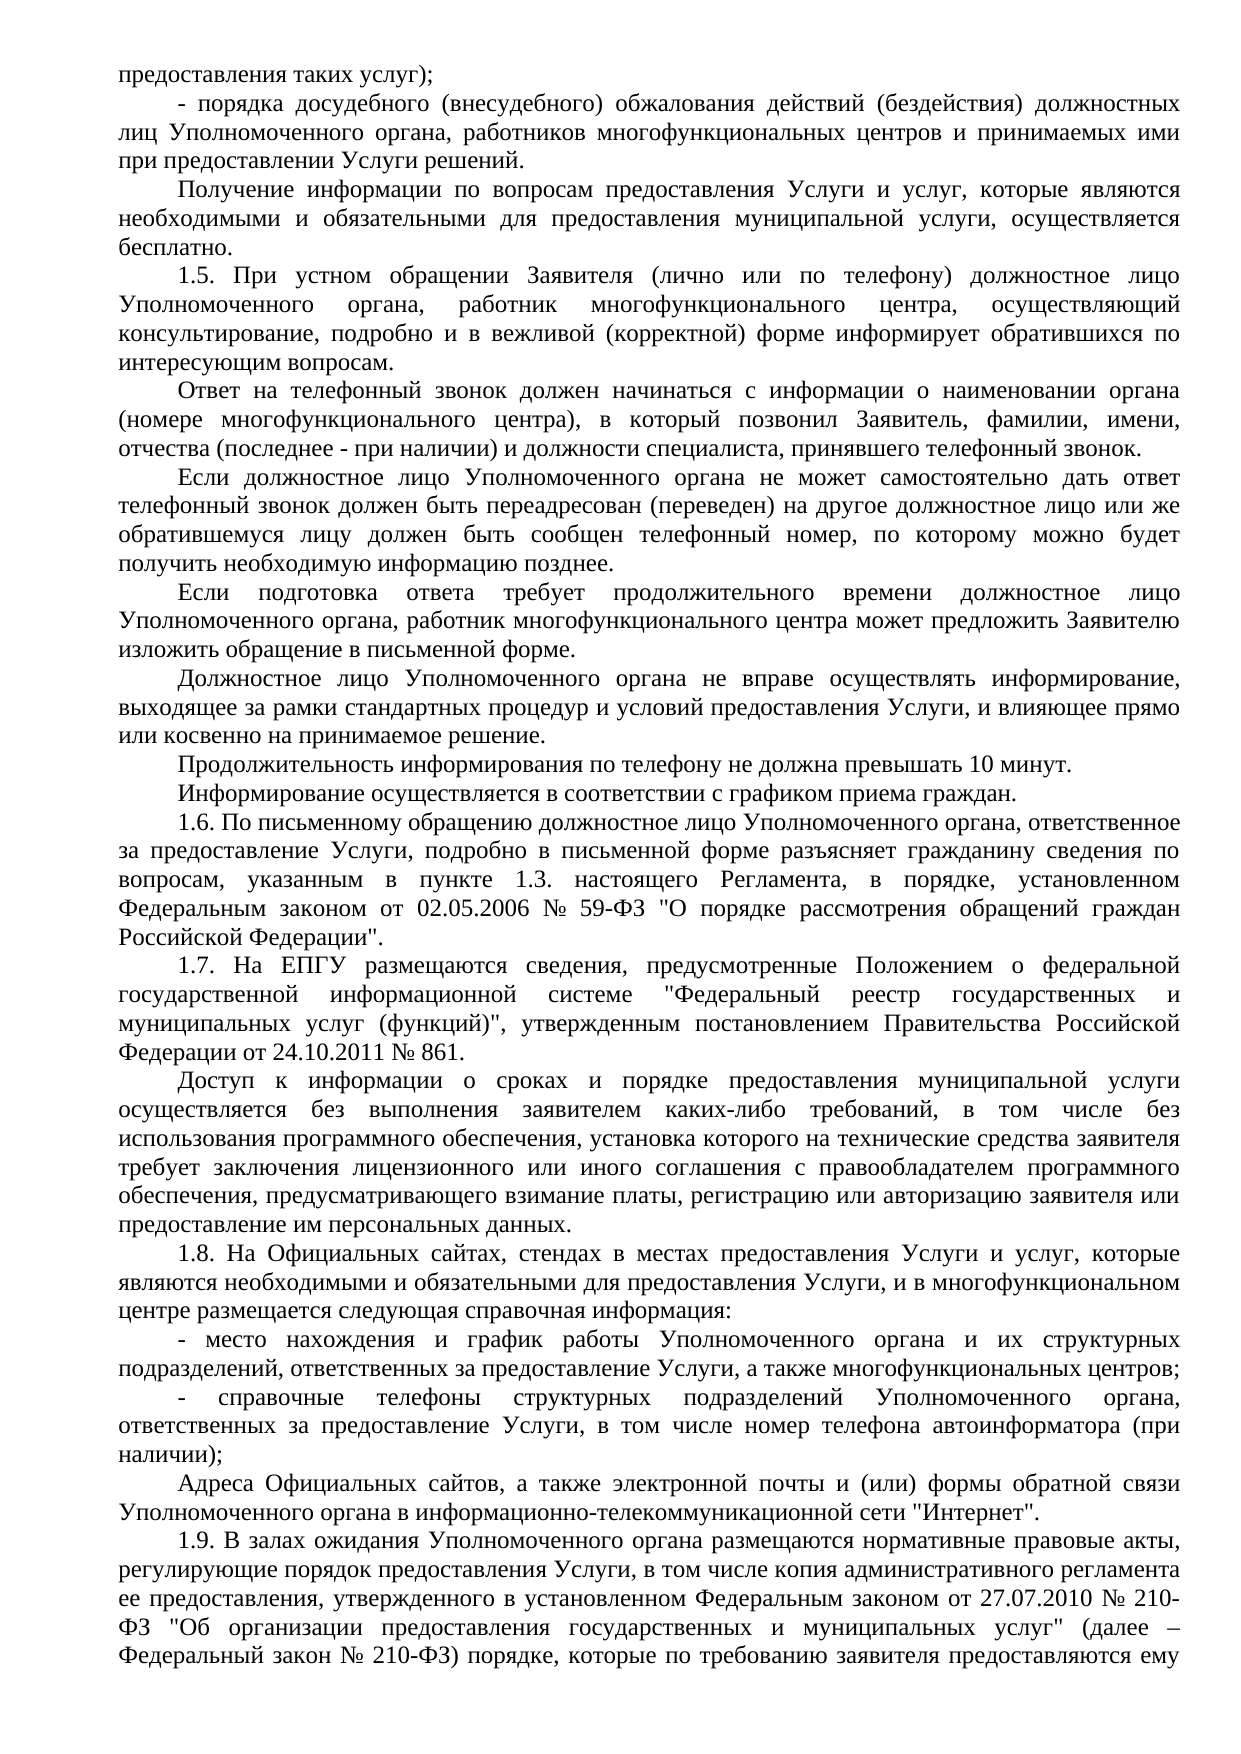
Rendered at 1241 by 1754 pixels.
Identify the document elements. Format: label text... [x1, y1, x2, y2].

text Получение информации по вопросам предоставления Услуги и услуг, которые являются необходимыми и обязательными для предоставления муниципальной услуги, осуществляется бесплатно. [118, 174, 1181, 260]
text 1.8. На Официальных сайтах, стендах в местах предоставления Услуги и услуг, которые являются необходимыми и обязательными для предоставления Услуги, и в многофункциональном центре размещается следующая справочная информация: [118, 1238, 1181, 1324]
text Если подготовка ответа требует продолжительного времени должностное лицо Уполномоченного органа, работник многофункционального центра может предложить Заявителю изложить обращение в письменной форме. [118, 577, 1181, 663]
text 1.7. На ЕПГУ размещаются сведения, предусмотренные Положением о федеральной государственной информационной системе "Федеральный реестр государственных и муниципальных услуг (функций)", утвержденным постановлением Правительства Российской Федерации от 24.10.2011 № 861. [118, 950, 1181, 1065]
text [118, 59, 1181, 88]
text Доступ к информации о сроках и порядке предоставления муниципальной услуги осуществляется без выполнения заявителем каких-либо требований, в том числе без использования программного обеспечения, установка которого на технические средства заявителя требует заключения лицензионного или иного соглашения с правообладателем программного обеспечения, предусматривающего взимание платы, регистрацию или авторизацию заявителя или предоставление им персональных данных. [118, 1065, 1181, 1238]
text 1.6. По письменному обращению должностное лицо Уполномоченного органа, ответственное за предоставление Услуги, подробно в письменной форме разъясняет гражданину сведения по вопросам, указанным в пункте 1.3. настоящего Регламента, в порядке, установленном Федеральным законом от 02.05.2006 № 59-ФЗ "О порядке рассмотрения обращений граждан Российской Федерации". [118, 807, 1181, 950]
text - справочные телефоны структурных подразделений Уполномоченного органа, ответственных за предоставление Услуги, в том числе номер телефона автоинформатора (при наличии); [118, 1382, 1181, 1468]
text Адреса Официальных сайтов, а также электронной почты и (или) формы обратной связи Уполномоченного органа в информационно-телекоммуникационной сети "Интернет". [118, 1468, 1181, 1525]
text 1.5. При устном обращении Заявителя (лично или по телефону) должностное лицо Уполномоченного органа, работник многофункционального центра, осуществляющий консультирование, подробно и в вежливой (корректной) форме информирует обратившихся по интересующим вопросам. [118, 260, 1181, 375]
text Продолжительность информирования по телефону не должна превышать 10 минут. [118, 749, 1181, 778]
text - порядка досудебного (внесудебного) обжалования действий (бездействия) должностных лиц Уполномоченного органа, работников многофункциональных центров и принимаемых ими при предоставлении Услуги решений. [118, 88, 1181, 174]
text Должностное лицо Уполномоченного органа не вправе осуществлять информирование, выходящее за рамки стандартных процедур и условий предоставления Услуги, и влияющее прямо или косвенно на принимаемое решение. [118, 663, 1181, 749]
text Ответ на телефонный звонок должен начинаться с информации о наименовании органа (номере многофункционального центра), в который позвонил Заявитель, фамилии, имени, отчества (последнее - при наличии) и должности специалиста, принявшего телефонный звонок. [118, 375, 1181, 462]
text Информирование осуществляется в соответствии с графиком приема граждан. [118, 778, 1181, 807]
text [118, 1525, 1181, 1669]
text Если должностное лицо Уполномоченного органа не может самостоятельно дать ответ телефонный звонок должен быть переадресован (переведен) на другое должностное лицо или же обратившемуся лицу должен быть сообщен телефонный номер, по которому можно будет получить необходимую информацию позднее. [118, 462, 1181, 577]
text - место нахождения и график работы Уполномоченного органа и их структурных подразделений, ответственных за предоставление Услуги, а также многофункциональных центров; [118, 1324, 1181, 1382]
